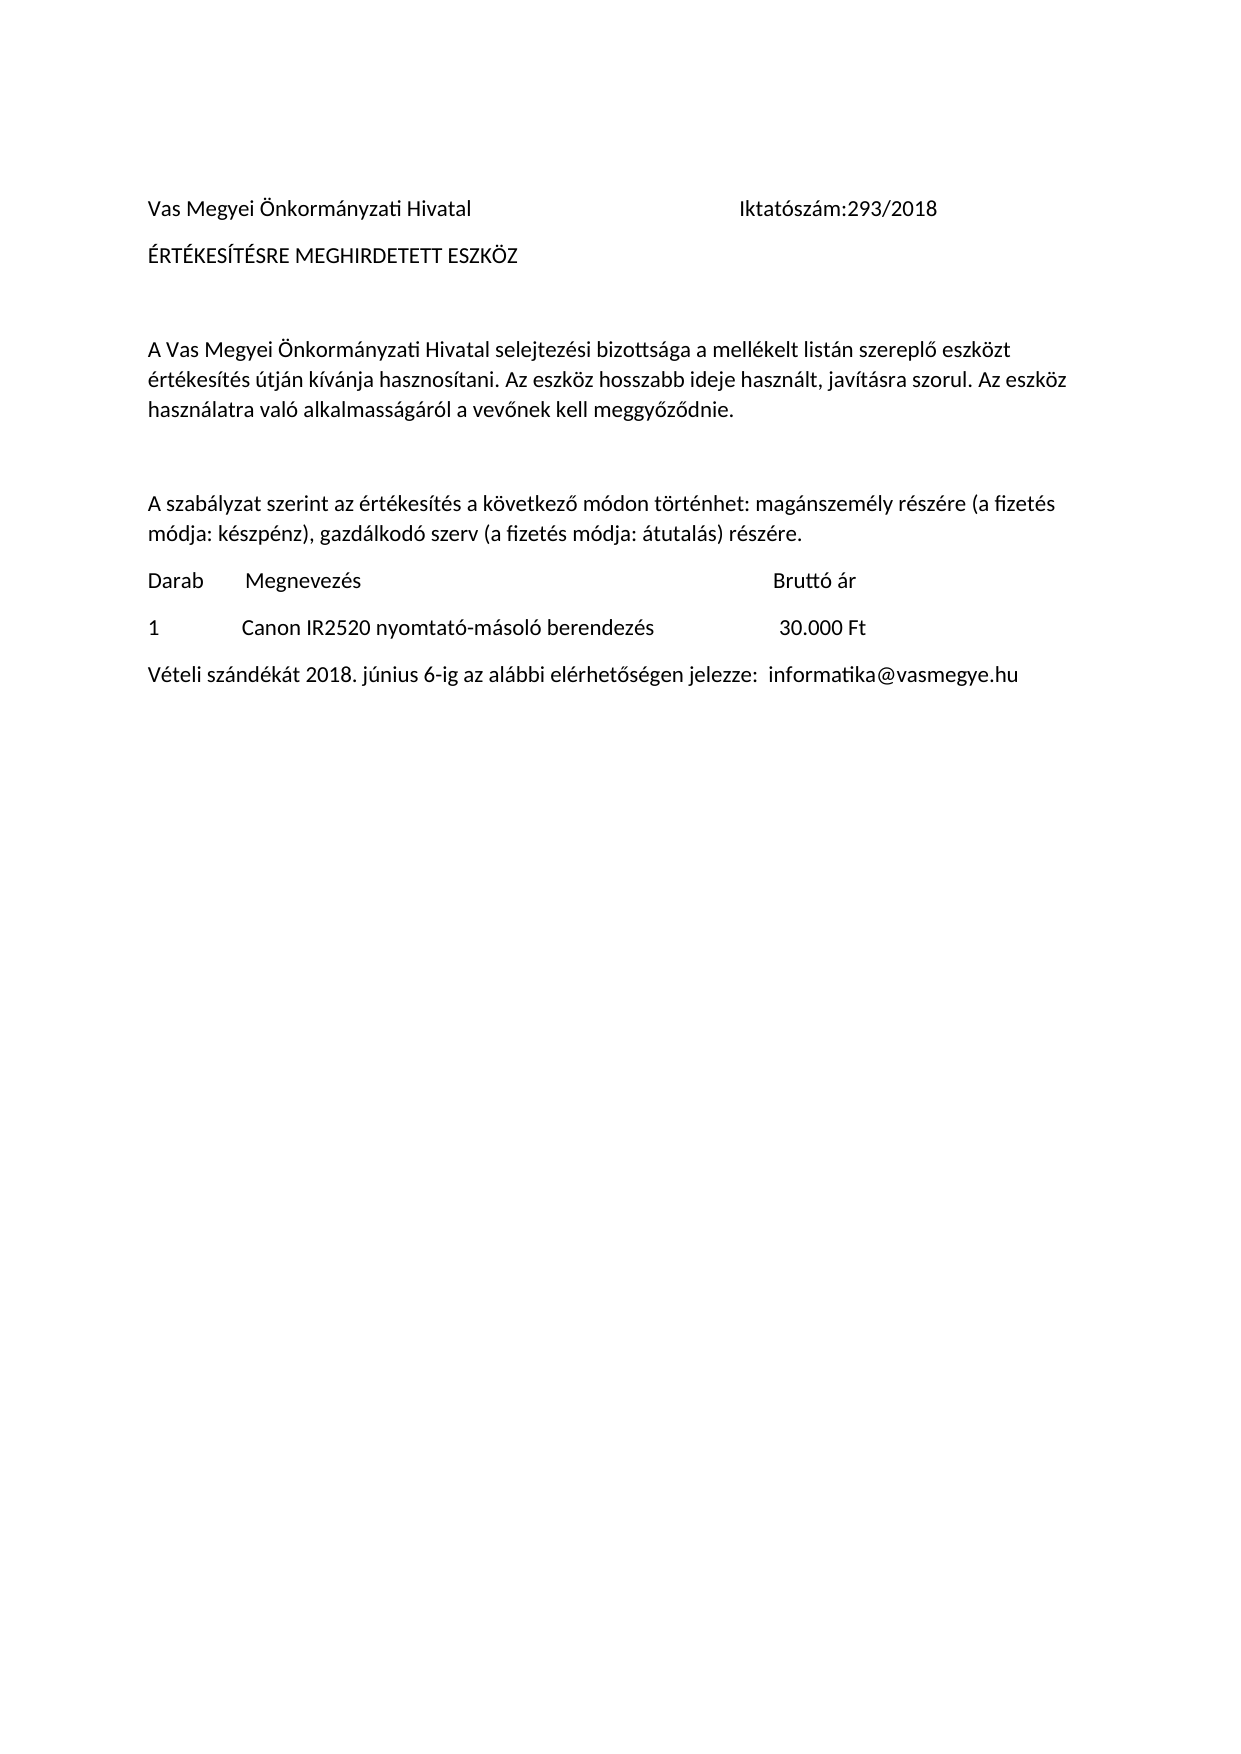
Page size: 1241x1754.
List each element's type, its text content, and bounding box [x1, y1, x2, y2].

text Darab Megnevezés Bruttó ár [148, 566, 1093, 594]
text A Vas Megyei Önkormányzati Hivatal selejtezési bizottsága a mellékelt listán szereplő eszközt értékesítés útján kívánja hasznosítani. Az eszköz hosszabb ideje használt, javításra szorul. Az eszköz használatra való alkalmasságáról a vevőnek kell meggyőződnie. [148, 335, 1093, 423]
text 1 Canon IR2520 nyomtató-másoló berendezés 30.000 Ft [148, 613, 1093, 641]
text Vas Megyei Önkormányzati Hivatal Iktatószám:293/2018 [148, 194, 1093, 222]
text Vételi szándékát 2018. június 6-ig az alábbi elérhetőségen jelezze: informatika@vasmegye.hu [148, 660, 1093, 688]
text ÉRTÉKESÍTÉSRE MEGHIRDETETT ESZKÖZ [148, 241, 1093, 269]
text A szabályzat szerint az értékesítés a következő módon történhet: magánszemély részére (a fizetés módja: készpénz), gazdálkodó szerv (a fizetés módja: átutalás) részére. [148, 489, 1093, 547]
